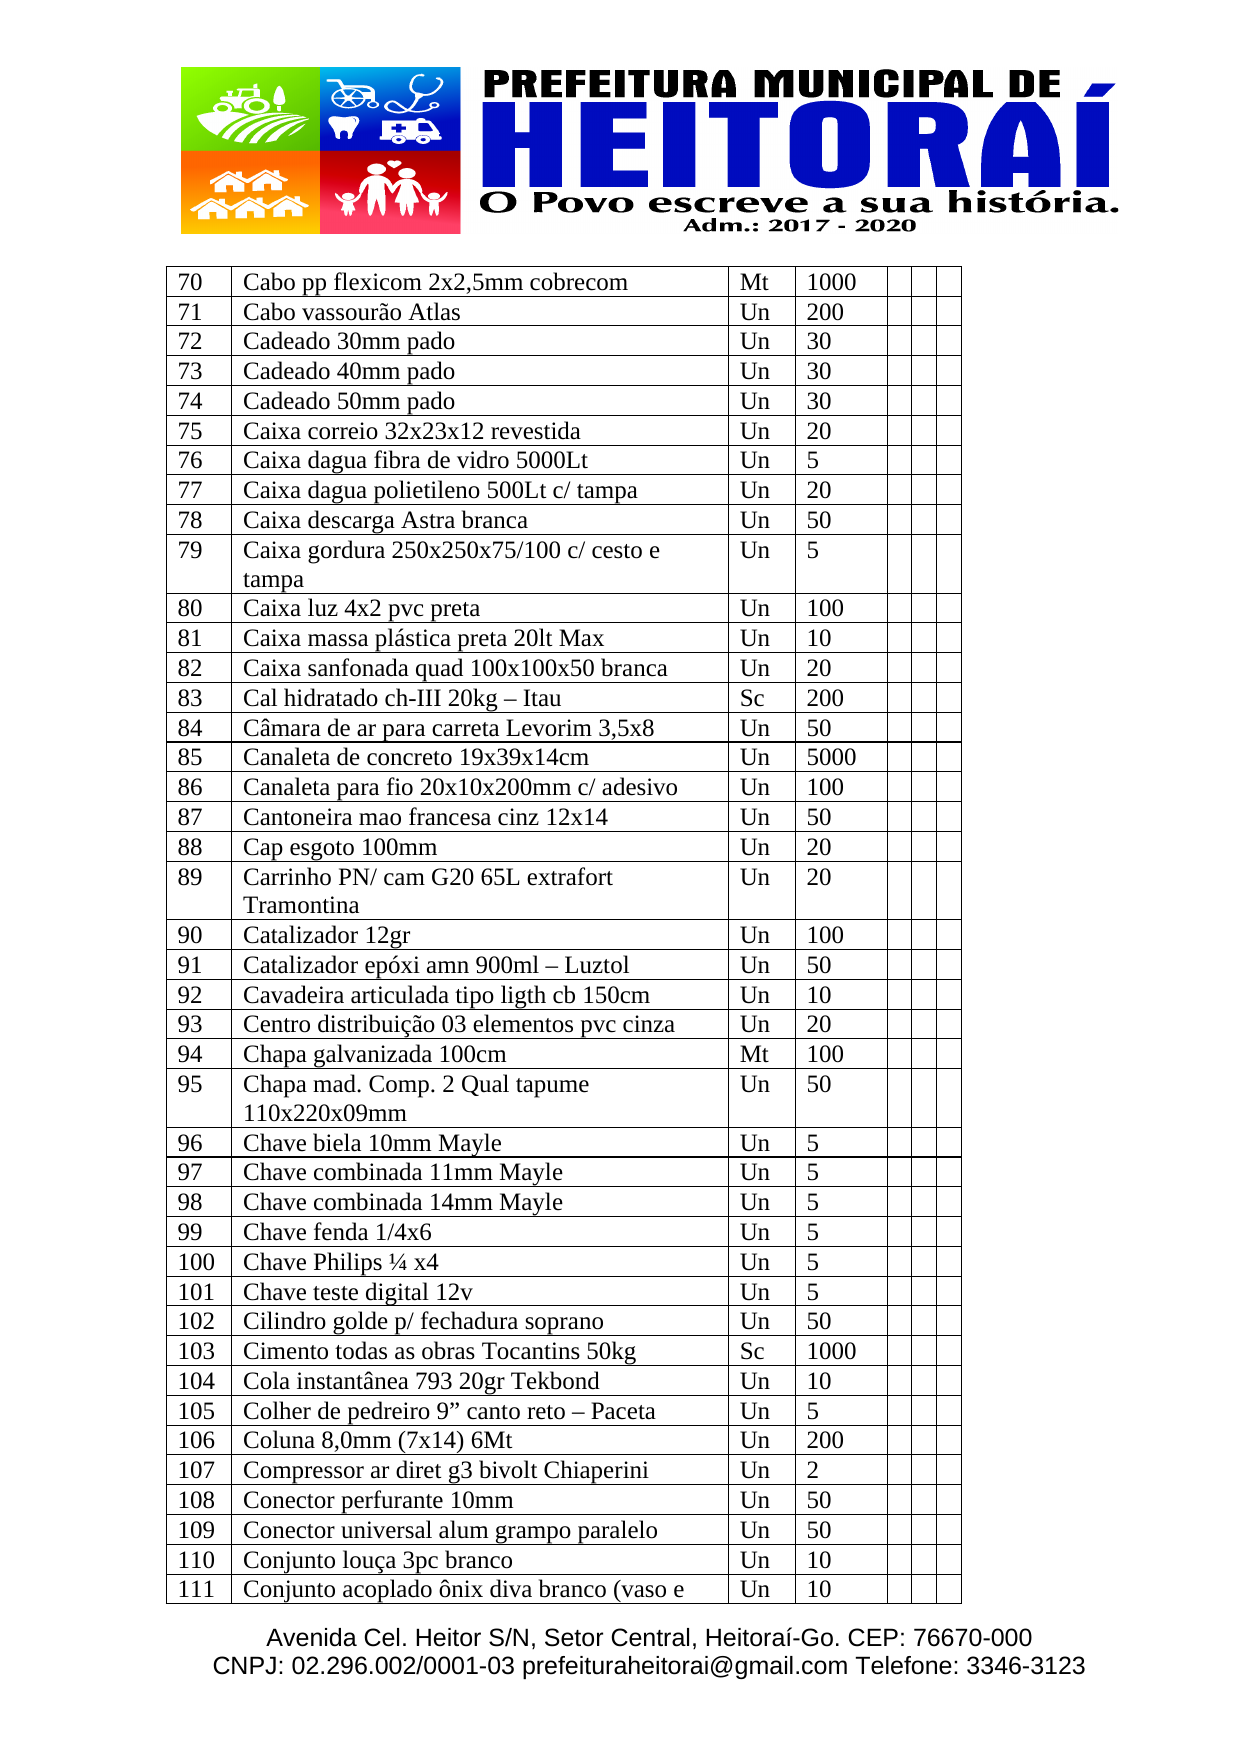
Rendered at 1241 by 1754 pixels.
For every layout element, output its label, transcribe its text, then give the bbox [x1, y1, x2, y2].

table_cell [912, 297, 936, 325]
table_cell [937, 267, 961, 296]
table_cell 93 [167, 1010, 231, 1038]
table_cell 75 [167, 416, 231, 444]
table_cell 5 [796, 1277, 887, 1305]
table_cell 10 [796, 1545, 887, 1573]
table_cell [912, 772, 936, 801]
table_cell Chapa mad. Comp. 2 Qual tapume 110x220x09mm [232, 1069, 728, 1127]
table_cell Cimento todas as obras Tocantins 50kg [232, 1336, 728, 1365]
table_cell Chave combinada 11mm Mayle [232, 1158, 728, 1186]
table_cell [912, 1306, 936, 1335]
table_cell [888, 950, 911, 979]
table_cell 85 [167, 743, 231, 771]
table_cell Un [729, 1217, 795, 1246]
table_cell [937, 713, 961, 741]
table_cell Un [729, 297, 795, 325]
table_cell Un [729, 594, 795, 622]
table_cell Conjunto acoplado ônix diva branco (vaso e cx) [232, 1575, 728, 1603]
table_cell 84 [167, 713, 231, 741]
table_cell 91 [167, 950, 231, 979]
table_cell [937, 653, 961, 682]
table_cell [888, 1426, 911, 1454]
table_cell [888, 1336, 911, 1365]
table_cell [888, 1128, 911, 1156]
table_cell 10 [796, 1575, 887, 1603]
table_cell 111 [167, 1575, 231, 1603]
table_cell [888, 594, 911, 622]
table_cell 105 [167, 1396, 231, 1424]
table_cell 20 [796, 832, 887, 861]
table_cell 10 [796, 980, 887, 1008]
table_cell [888, 267, 911, 296]
table_cell Cal hidratado ch-III 20kg – Itau [232, 683, 728, 712]
table_cell Un [729, 832, 795, 861]
table_cell 1000 [796, 1336, 887, 1365]
table_cell [912, 386, 936, 415]
table_cell 90 [167, 920, 231, 949]
table_cell [888, 980, 911, 1008]
table_cell [888, 1069, 911, 1127]
table_cell [888, 772, 911, 801]
table_cell 73 [167, 356, 231, 385]
table_cell 5 [796, 1217, 887, 1246]
table_cell [912, 623, 936, 652]
table_cell [937, 1217, 961, 1246]
table_cell Catalizador 12gr [232, 920, 728, 949]
table_cell [888, 1515, 911, 1544]
table_cell Caixa gordura 250x250x75/100 c/ cesto e tampa [232, 535, 728, 592]
table_cell 50 [796, 1485, 887, 1514]
table_cell 106 [167, 1426, 231, 1454]
table_cell [912, 1575, 936, 1603]
table_cell [937, 862, 961, 919]
table_cell Chave fenda 1/4x6 [232, 1217, 728, 1246]
table_cell [937, 1396, 961, 1424]
table_cell Un [729, 1010, 795, 1038]
table_cell [912, 713, 936, 741]
table_cell 100 [796, 1039, 887, 1068]
table_cell 10 [796, 1366, 887, 1395]
table_cell Un [729, 1485, 795, 1514]
table_cell 95 [167, 1069, 231, 1127]
table_cell Caixa massa plástica preta 20lt Max [232, 623, 728, 652]
table_cell 87 [167, 802, 231, 831]
table_cell [912, 1396, 936, 1424]
table_cell [912, 920, 936, 949]
table_cell Un [729, 1306, 795, 1335]
table_cell 77 [167, 475, 231, 504]
table_cell [912, 1217, 936, 1246]
table_cell [888, 535, 911, 592]
table_cell [912, 980, 936, 1008]
table_cell Carrinho PN/ cam G20 65L extrafort Tramontina [232, 862, 728, 919]
table_cell [937, 1575, 961, 1603]
table_cell [888, 1485, 911, 1514]
table_cell Un [729, 1545, 795, 1573]
table_cell [937, 1069, 961, 1127]
table_cell 20 [796, 862, 887, 919]
table_cell [912, 832, 936, 861]
table_cell Cadeado 40mm pado [232, 356, 728, 385]
table_cell 50 [796, 505, 887, 534]
table_cell [937, 446, 961, 474]
table_cell Centro distribuição 03 elementos pvc cinza [232, 1010, 728, 1038]
table_cell Chapa galvanizada 100cm [232, 1039, 728, 1068]
table_cell [937, 832, 961, 861]
table_cell Câmara de ar para carreta Levorim 3,5x8 [232, 713, 728, 741]
table_cell 2 [796, 1455, 887, 1484]
table_cell Un [729, 1366, 795, 1395]
table_cell Un [729, 1426, 795, 1454]
table_cell 100 [796, 772, 887, 801]
table_cell 86 [167, 772, 231, 801]
table_cell Cantoneira mao francesa cinz 12x14 [232, 802, 728, 831]
table_cell Un [729, 1396, 795, 1424]
table_cell [912, 862, 936, 919]
table_cell 50 [796, 950, 887, 979]
table_cell Un [729, 623, 795, 652]
table_cell [912, 1426, 936, 1454]
table_cell 80 [167, 594, 231, 622]
table_cell [937, 1247, 961, 1276]
table_cell 20 [796, 416, 887, 444]
table_cell Cabo vassourão Atlas [232, 297, 728, 325]
table_cell 76 [167, 446, 231, 474]
table_cell 1000 [796, 267, 887, 296]
table_cell 30 [796, 326, 887, 355]
table_cell [888, 416, 911, 444]
table_cell [888, 802, 911, 831]
table_cell 78 [167, 505, 231, 534]
table_cell Un [729, 1187, 795, 1216]
table_cell [888, 1545, 911, 1573]
table_cell [888, 1039, 911, 1068]
table_cell Caixa dagua fibra de vidro 5000Lt [232, 446, 728, 474]
table_cell 50 [796, 1306, 887, 1335]
table_cell 30 [796, 386, 887, 415]
table_cell 200 [796, 297, 887, 325]
table_cell [912, 594, 936, 622]
table_cell 103 [167, 1336, 231, 1365]
table_cell [912, 802, 936, 831]
table_cell Cap esgoto 100mm [232, 832, 728, 861]
table_cell [912, 505, 936, 534]
table_cell 99 [167, 1217, 231, 1246]
table_cell 5000 [796, 743, 887, 771]
table_cell [937, 772, 961, 801]
table_cell Un [729, 386, 795, 415]
table_cell 92 [167, 980, 231, 1008]
table_cell Un [729, 980, 795, 1008]
table_cell 101 [167, 1277, 231, 1305]
table_cell 50 [796, 802, 887, 831]
table_cell [937, 1128, 961, 1156]
table_cell Un [729, 802, 795, 831]
table_cell 82 [167, 653, 231, 682]
table_cell [888, 653, 911, 682]
table_cell [912, 1039, 936, 1068]
table_cell [912, 1247, 936, 1276]
table_cell [888, 297, 911, 325]
table_cell Un [729, 505, 795, 534]
table_cell Un [729, 1128, 795, 1156]
table_cell [888, 446, 911, 474]
table_cell Sc [729, 1336, 795, 1365]
table_cell Chave teste digital 12v [232, 1277, 728, 1305]
table_cell [912, 446, 936, 474]
table_cell [912, 1545, 936, 1573]
table_cell [912, 1277, 936, 1305]
table_cell 79 [167, 535, 231, 592]
table_cell [912, 1010, 936, 1038]
table_cell Un [729, 743, 795, 771]
table_cell Un [729, 446, 795, 474]
table_cell [888, 326, 911, 355]
table_cell [937, 1455, 961, 1484]
table_cell [888, 1277, 911, 1305]
table_cell [912, 950, 936, 979]
table_cell [888, 1247, 911, 1276]
table_cell [937, 326, 961, 355]
table_cell [937, 1187, 961, 1216]
table_cell [937, 386, 961, 415]
table_cell [937, 297, 961, 325]
table_cell Mt [729, 1039, 795, 1068]
table_cell [937, 980, 961, 1008]
table_cell Cilindro golde p/ fechadura soprano [232, 1306, 728, 1335]
table_cell Un [729, 862, 795, 919]
table_cell [888, 1158, 911, 1186]
table_cell 74 [167, 386, 231, 415]
table_cell [937, 594, 961, 622]
table_cell Chave Philips ¼ x4 [232, 1247, 728, 1276]
table_cell Conjunto louça 3pc branco [232, 1545, 728, 1573]
table_cell [937, 743, 961, 771]
table_cell 98 [167, 1187, 231, 1216]
table_cell [937, 356, 961, 385]
table_cell Un [729, 920, 795, 949]
table_cell Un [729, 416, 795, 444]
table_cell 81 [167, 623, 231, 652]
table_cell Un [729, 1455, 795, 1484]
table_cell 96 [167, 1128, 231, 1156]
table_cell Canaleta para fio 20x10x200mm c/ adesivo [232, 772, 728, 801]
table_cell 50 [796, 713, 887, 741]
table_cell [888, 1187, 911, 1216]
table_cell Caixa sanfonada quad 100x100x50 branca [232, 653, 728, 682]
table_cell Chave biela 10mm Mayle [232, 1128, 728, 1156]
table_cell Conector universal alum grampo paralelo [232, 1515, 728, 1544]
table_cell Caixa correio 32x23x12 revestida [232, 416, 728, 444]
table_cell 83 [167, 683, 231, 712]
table_cell 5 [796, 535, 887, 592]
table_cell Sc [729, 683, 795, 712]
table_cell [912, 416, 936, 444]
table_cell [912, 1455, 936, 1484]
table_cell [937, 475, 961, 504]
table_cell 20 [796, 1010, 887, 1038]
table_cell [937, 802, 961, 831]
table_cell 109 [167, 1515, 231, 1544]
table_cell [888, 623, 911, 652]
table_cell 110 [167, 1545, 231, 1573]
table_cell [937, 416, 961, 444]
table_cell [937, 1010, 961, 1038]
table_cell 89 [167, 862, 231, 919]
table_cell Caixa descarga Astra branca [232, 505, 728, 534]
table_cell Cabo pp flexicom 2x2,5mm cobrecom [232, 267, 728, 296]
table_cell Caixa luz 4x2 pvc preta [232, 594, 728, 622]
table_cell [888, 356, 911, 385]
table_cell [888, 1396, 911, 1424]
table_cell Cola instantânea 793 20gr Tekbond [232, 1366, 728, 1395]
table_cell 50 [796, 1069, 887, 1127]
table_cell Cadeado 50mm pado [232, 386, 728, 415]
table_cell [937, 683, 961, 712]
table_cell [888, 920, 911, 949]
table_cell [912, 535, 936, 592]
table_cell [888, 1306, 911, 1335]
table_cell [912, 1336, 936, 1365]
table_cell [912, 326, 936, 355]
table_cell [912, 683, 936, 712]
table_cell Un [729, 713, 795, 741]
table_cell Colher de pedreiro 9” canto reto – Paceta [232, 1396, 728, 1424]
table_cell [912, 356, 936, 385]
table_cell Un [729, 950, 795, 979]
table_cell 70 [167, 267, 231, 296]
table_cell 72 [167, 326, 231, 355]
table_cell [937, 920, 961, 949]
table_cell [912, 1515, 936, 1544]
table_cell 100 [796, 920, 887, 949]
table_cell 5 [796, 1396, 887, 1424]
table_cell 108 [167, 1485, 231, 1514]
table_cell [937, 1515, 961, 1544]
table_cell 20 [796, 475, 887, 504]
table_cell [888, 832, 911, 861]
table_cell [912, 1128, 936, 1156]
table_cell 5 [796, 1128, 887, 1156]
table_cell Un [729, 772, 795, 801]
table_cell Conector perfurante 10mm [232, 1485, 728, 1514]
table_cell 30 [796, 356, 887, 385]
table_cell Un [729, 326, 795, 355]
table_cell 5 [796, 1247, 887, 1276]
table_cell Canaleta de concreto 19x39x14cm [232, 743, 728, 771]
table_cell Un [729, 1277, 795, 1305]
table_cell [912, 1485, 936, 1514]
table_cell [912, 653, 936, 682]
table_cell [888, 475, 911, 504]
table_cell Un [729, 1515, 795, 1544]
table_cell [912, 743, 936, 771]
table_cell 97 [167, 1158, 231, 1186]
table_cell Mt [729, 267, 795, 296]
table_cell [888, 862, 911, 919]
table_cell [937, 1039, 961, 1068]
table_cell [888, 1455, 911, 1484]
table_cell [888, 683, 911, 712]
table_cell [937, 1158, 961, 1186]
table_cell Cadeado 30mm pado [232, 326, 728, 355]
table_cell 5 [796, 446, 887, 474]
table_cell 94 [167, 1039, 231, 1068]
table_cell 10 [796, 623, 887, 652]
table_cell Un [729, 1575, 795, 1603]
table_cell [888, 1366, 911, 1395]
table_cell [937, 1366, 961, 1395]
table_cell Un [729, 475, 795, 504]
table_cell 104 [167, 1366, 231, 1395]
table_cell 71 [167, 297, 231, 325]
picture [181, 67, 1119, 234]
table_cell [888, 1010, 911, 1038]
table_cell Catalizador epóxi amn 900ml – Luztol [232, 950, 728, 979]
table_cell 200 [796, 1426, 887, 1454]
table_cell [912, 1069, 936, 1127]
table_cell [888, 386, 911, 415]
table_cell [888, 743, 911, 771]
table_cell Compressor ar diret g3 bivolt Chiaperini [232, 1455, 728, 1484]
table_cell [937, 1277, 961, 1305]
table_cell Chave combinada 14mm Mayle [232, 1187, 728, 1216]
table_cell [937, 1485, 961, 1514]
table_cell 20 [796, 653, 887, 682]
table_cell Un [729, 356, 795, 385]
table_cell Cavadeira articulada tipo ligth cb 150cm [232, 980, 728, 1008]
table_cell Un [729, 1158, 795, 1186]
table_cell 107 [167, 1455, 231, 1484]
table_cell [937, 535, 961, 592]
table_cell [912, 1366, 936, 1395]
table_cell [912, 1158, 936, 1186]
table_cell [888, 1575, 911, 1603]
table_cell 50 [796, 1515, 887, 1544]
table_cell [888, 713, 911, 741]
table_cell 88 [167, 832, 231, 861]
table_cell [937, 623, 961, 652]
table_cell 5 [796, 1187, 887, 1216]
table_cell [937, 1306, 961, 1335]
table_cell Un [729, 653, 795, 682]
table_cell 102 [167, 1306, 231, 1335]
table_cell [912, 267, 936, 296]
table_cell [937, 505, 961, 534]
table_cell Un [729, 535, 795, 592]
table_cell 200 [796, 683, 887, 712]
table_cell 5 [796, 1158, 887, 1186]
table_cell Caixa dagua polietileno 500Lt c/ tampa [232, 475, 728, 504]
table_cell 100 [167, 1247, 231, 1276]
table_cell 100 [796, 594, 887, 622]
table_cell Coluna 8,0mm (7x14) 6Mt [232, 1426, 728, 1454]
table_cell [937, 1426, 961, 1454]
table_cell [888, 1217, 911, 1246]
table_cell [888, 505, 911, 534]
table_cell [912, 475, 936, 504]
table_cell [937, 1336, 961, 1365]
table_cell [937, 950, 961, 979]
table_cell Un [729, 1069, 795, 1127]
table_cell Un [729, 1247, 795, 1276]
table_cell [912, 1187, 936, 1216]
table_cell [937, 1545, 961, 1573]
